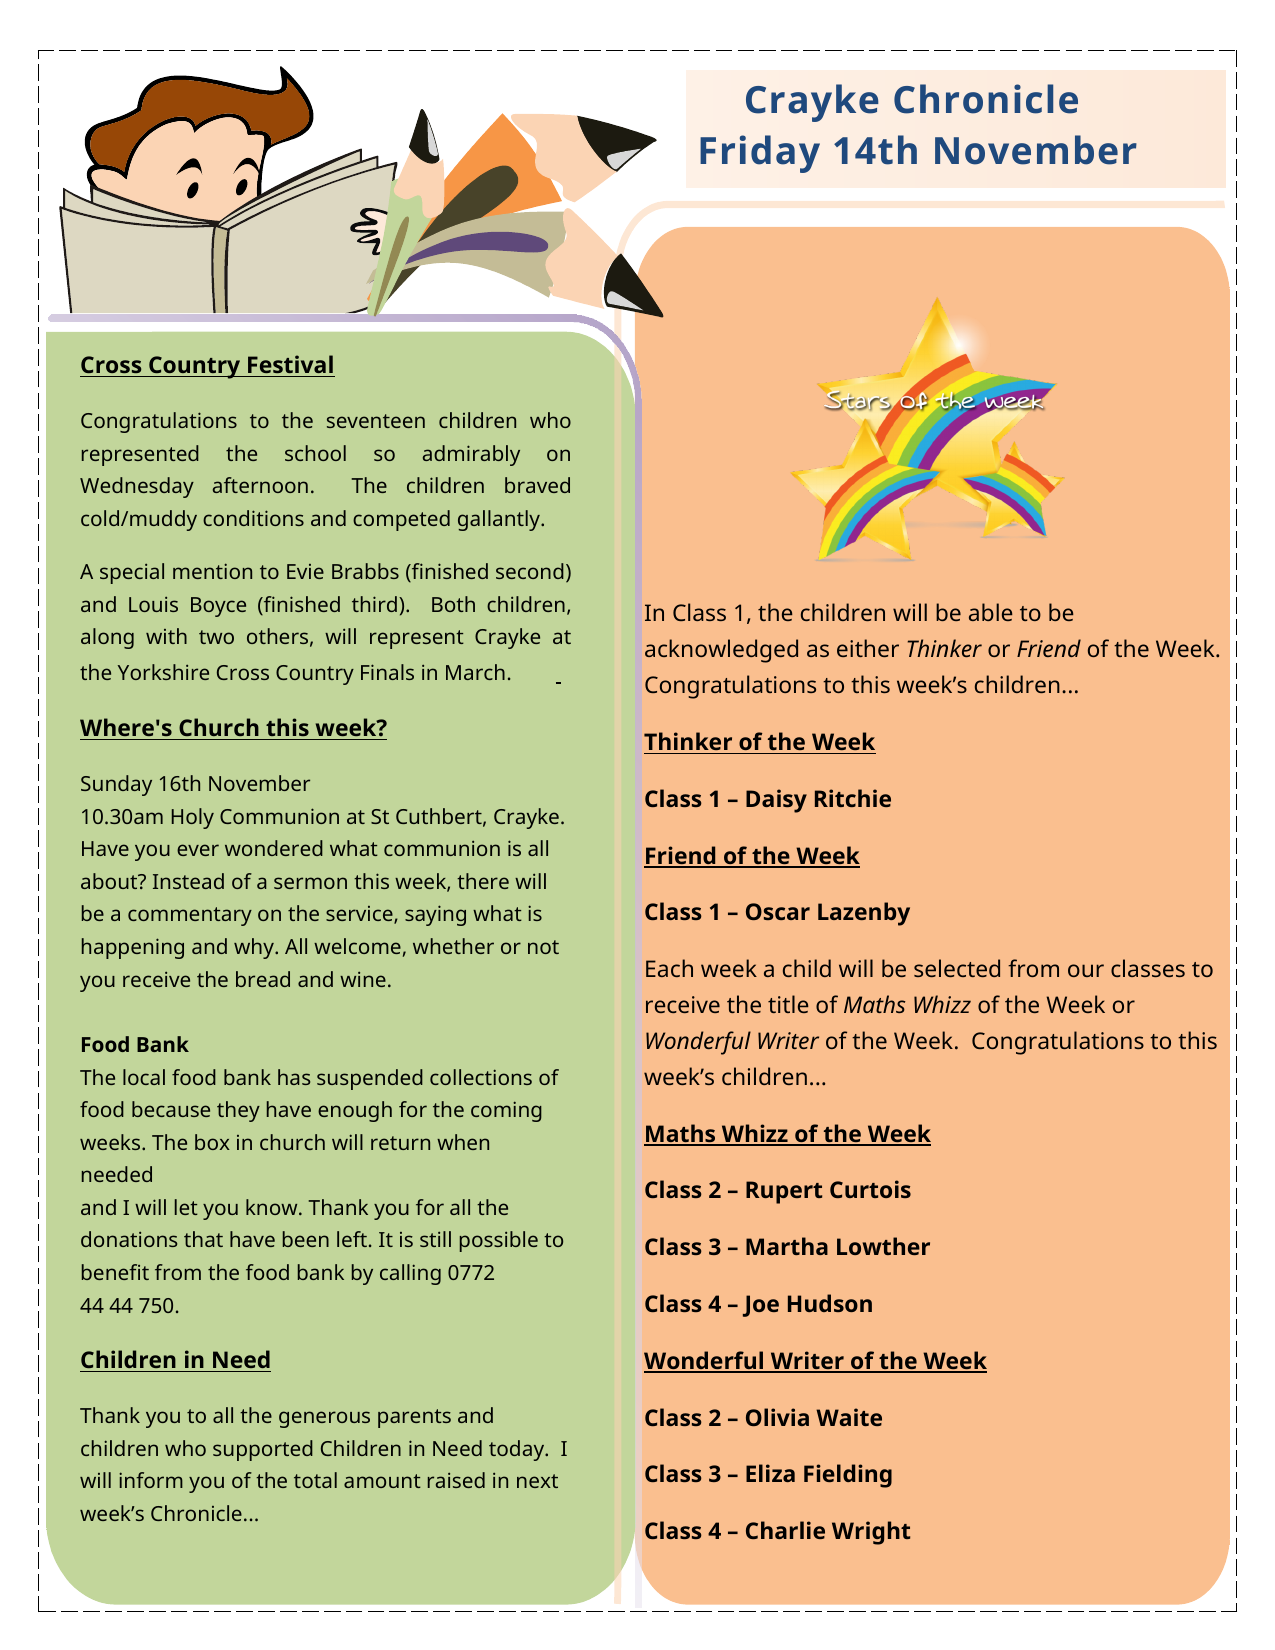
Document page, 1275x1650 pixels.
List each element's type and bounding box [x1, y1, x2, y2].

picture [786, 289, 1080, 572]
